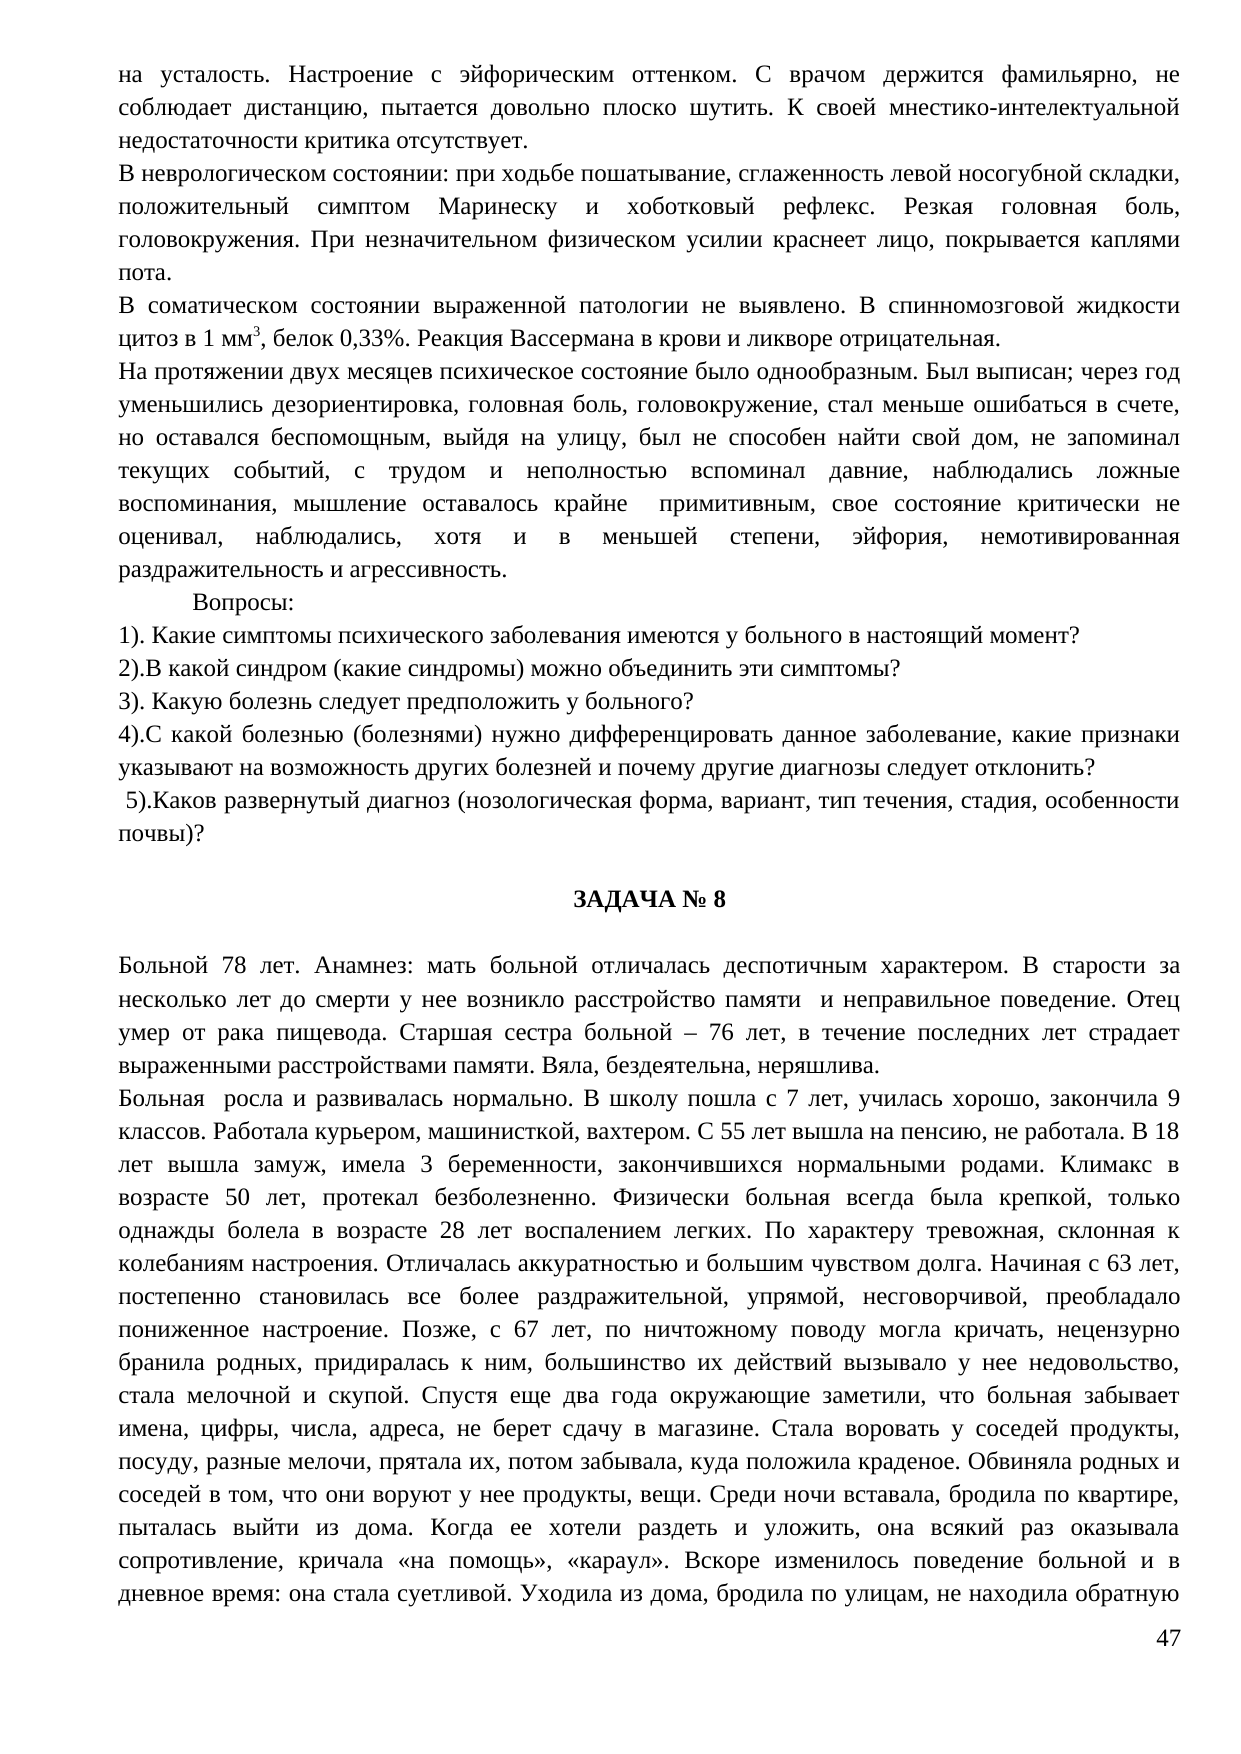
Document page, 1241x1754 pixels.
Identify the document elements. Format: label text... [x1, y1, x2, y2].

text 3). Какую болезнь следует предположить у больного? [118, 686, 1181, 715]
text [118, 59, 1181, 154]
text ЗАДАЧА № 8 [118, 884, 1181, 913]
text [118, 1083, 1181, 1607]
text В неврологическом состоянии: при ходьбе пошатывание, сглаженность левой носогубной складки, положительный симптом Маринеску и хоботковый рефлекс. Резкая головная боль, головокружения. При незначительном физическом усилии краснеет лицо, покрывается каплями пота. [118, 158, 1181, 286]
text В cоматическом состоянии выраженной патологии не выявлено. В спинномозговой жидкости цитоз в 1 мм3, белок 0,33%. Реакция Вассермана в крови и ликворе отрицательная. [118, 290, 1181, 352]
text На протяжении двух месяцев психическое состояние было однообразным. Был выписан; через год уменьшились дезориентировка, головная боль, головокружение, стал меньше ошибаться в счете, но оставался беспомощным, выйдя на улицу, был не способен найти свой дом, не запоминал текущих событий, с трудом и неполностью вспоминал давние, наблюдались ложные воспоминания, мышление оставалось крайне примитивным, свое состояние критически не оценивал, наблюдались, хотя и в меньшей степени, эйфория, немотивированная раздражительность и агрессивность. [118, 356, 1181, 583]
text 5).Каков развернутый диагноз (нозологическая форма, вариант, тип течения, стадия, особенности почвы)? [118, 786, 1181, 847]
text 2).В какой синдром (какие синдромы) можно объединить эти симптомы? [118, 653, 1181, 682]
text 1). Какие симптомы психического заболевания имеются у больного в настоящий момент? [118, 620, 1181, 649]
text 4).С какой болезнью (болезнями) нужно дифференцировать данное заболевание, какие признаки указывают на возможность других болезней и почему другие диагнозы следует отклонить? [118, 719, 1181, 781]
text Вопросы: [118, 587, 1181, 616]
text Больной 78 лет. Анамнез: мать больной отличалась деспотичным характером. В старости за несколько лет до смерти у нее возникло расстройство памяти и неправильное поведение. Отец умер от рака пищевода. Старшая сестра больной – 76 лет, в течение последних лет страдает выраженными расстройствами памяти. Вяла, бездеятельна, неряшлива. [118, 951, 1181, 1078]
